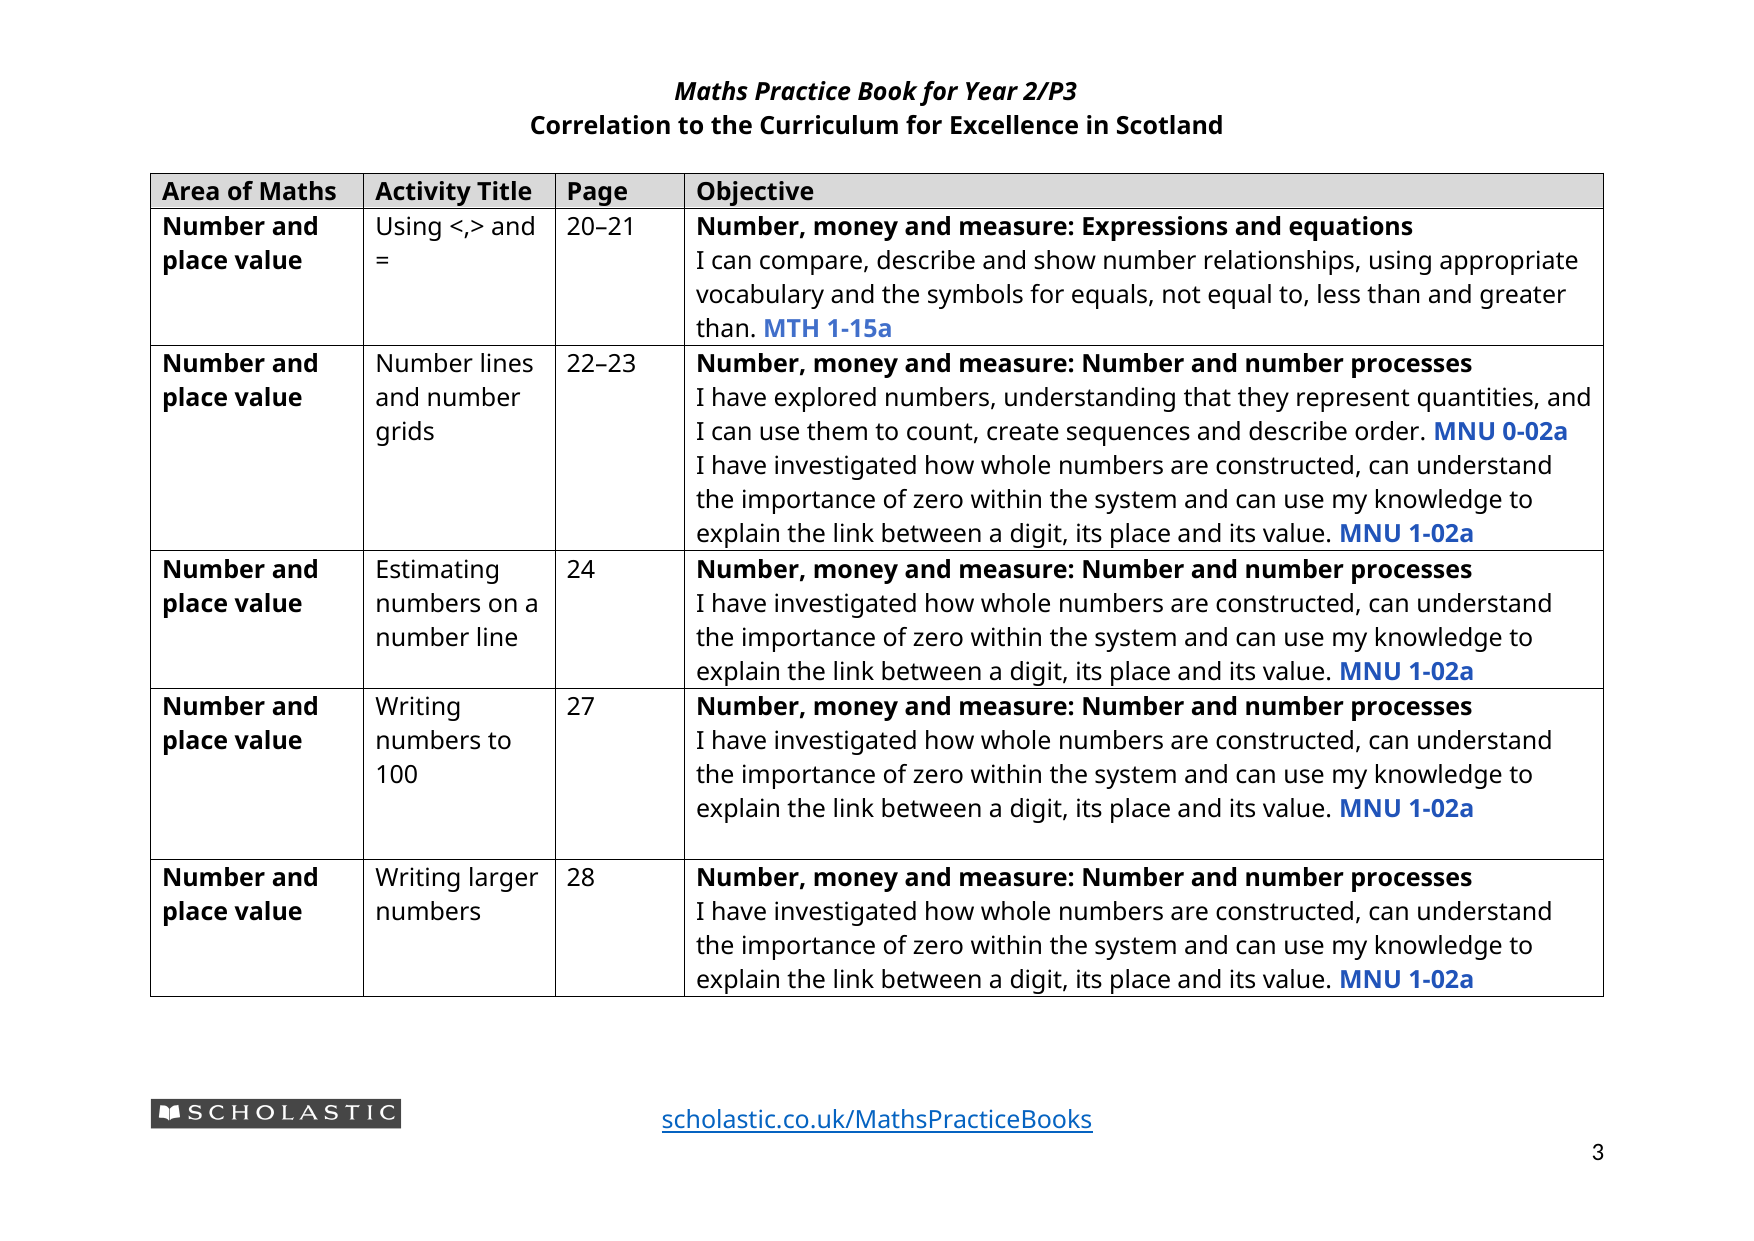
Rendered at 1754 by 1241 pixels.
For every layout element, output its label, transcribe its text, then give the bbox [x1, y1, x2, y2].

table_cell 28 [556, 860, 684, 996]
table_header Page [556, 174, 684, 207]
table_header Area of Maths [151, 174, 363, 207]
table_cell Number and place value [151, 689, 363, 859]
table_cell Number and place value [151, 551, 363, 687]
table_cell Writing numbers to 100 [364, 689, 555, 859]
table_cell 20–21 [556, 209, 684, 345]
table_cell Writing larger numbers [364, 860, 555, 996]
table_cell 27 [556, 689, 684, 859]
table_cell Number and place value [151, 860, 363, 996]
table_header Objective [685, 174, 1603, 207]
table_cell 24 [556, 551, 684, 687]
table_cell Number and place value [151, 346, 363, 550]
table_header Activity Title [364, 174, 555, 207]
table_cell Number, money and measure: Number and number processes I have investigated how whole numbers are constructed, can understand the importance of zero within the system and can use my knowledge to explain the link between a digit, its place and its value. MNU 1-02a [685, 860, 1603, 996]
table_cell Number, money and measure: Number and number processes I have explored numbers, understanding that they represent quantities, and I can use them to count, create sequences and describe order. MNU 0-02a I have investigated how whole numbers are constructed, can understand the importance of zero within the system and can use my knowledge to explain the link between a digit, its place and its value. MNU 1-02a [685, 346, 1603, 550]
table_cell Number, money and measure: Number and number processes I have investigated how whole numbers are constructed, can understand the importance of zero within the system and can use my knowledge to explain the link between a digit, its place and its value. MNU 1-02a [685, 689, 1603, 859]
table_cell Number, money and measure: Number and number processes I have investigated how whole numbers are constructed, can understand the importance of zero within the system and can use my knowledge to explain the link between a digit, its place and its value. MNU 1-02a [685, 551, 1603, 687]
table_cell Estimating numbers on a number line [364, 551, 555, 687]
table_cell 22–23 [556, 346, 684, 550]
table_cell Number, money and measure: Expressions and equations I can compare, describe and show number relationships, using appropriate vocabulary and the symbols for equals, not equal to, less than and greater than. MTH 1-15a [685, 209, 1603, 345]
table_cell Using <,> and = [364, 209, 555, 345]
table_cell Number lines and number grids [364, 346, 555, 550]
table_cell Number and place value [151, 209, 363, 345]
